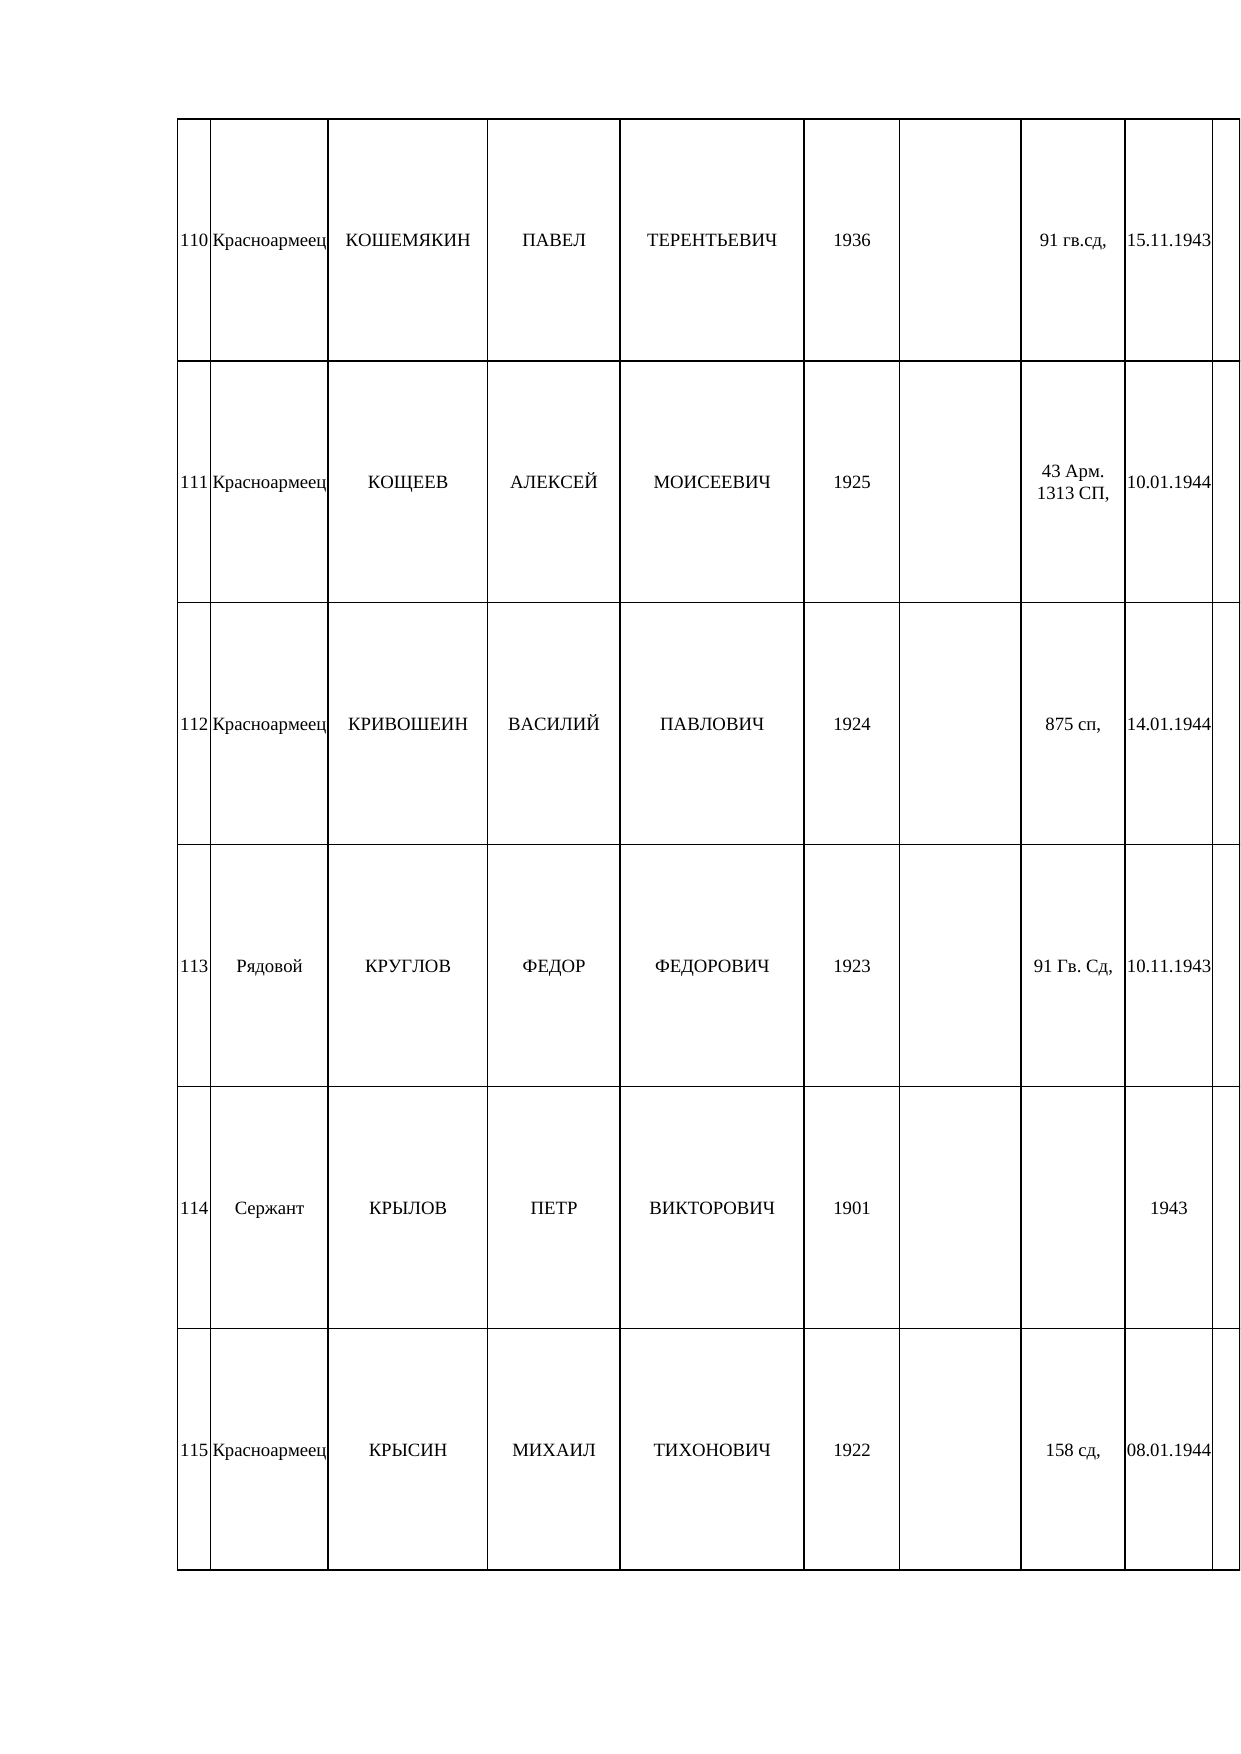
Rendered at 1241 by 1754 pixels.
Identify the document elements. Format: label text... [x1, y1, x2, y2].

table_cell [1213, 1087, 1239, 1327]
table_cell 10.01.1944 [1126, 362, 1212, 602]
table_cell КРЫЛОВ [329, 1087, 487, 1327]
table_cell [900, 1329, 1020, 1569]
table_cell [900, 120, 1020, 360]
table_cell [1213, 362, 1239, 602]
table_cell 91 гв.сд, [1022, 120, 1124, 360]
table_cell ПАВЕЛ [488, 120, 619, 360]
table_cell 1901 [805, 1087, 899, 1327]
table_cell КРИВОШЕИН [329, 603, 487, 844]
table_cell 1922 [805, 1329, 899, 1569]
table_cell [900, 845, 1020, 1086]
table_cell ВАСИЛИЙ [488, 603, 619, 844]
table_cell [1213, 845, 1239, 1086]
table_cell ФЕДОРОВИЧ [621, 845, 803, 1086]
table_cell Красноармеец [211, 603, 327, 844]
table_cell [1213, 120, 1239, 360]
table_cell 1924 [805, 603, 899, 844]
table_cell КРУГЛОВ [329, 845, 487, 1086]
table_cell КОШЕМЯКИН [329, 120, 487, 360]
table_cell [1022, 1087, 1124, 1327]
table_cell [1213, 1329, 1239, 1569]
table_cell Красноармеец [211, 1329, 327, 1569]
table_cell ПЕТР [488, 1087, 619, 1327]
table_cell 158 сд, [1022, 1329, 1124, 1569]
table_cell МИХАИЛ [488, 1329, 619, 1569]
table_cell ФЕДОР [488, 845, 619, 1086]
table_cell ТИХОНОВИЧ [621, 1329, 803, 1569]
table_cell МОИСЕЕВИЧ [621, 362, 803, 602]
table_cell Красноармеец [211, 362, 327, 602]
table_cell 112 [178, 603, 210, 844]
table_cell 111 [178, 362, 210, 602]
table_cell 1943 [1126, 1087, 1212, 1327]
table_cell 10.11.1943 [1126, 845, 1212, 1086]
table_cell Красноармеец [211, 120, 327, 360]
table_cell 1923 [805, 845, 899, 1086]
table_cell 875 сп, [1022, 603, 1124, 844]
table_cell ВИКТОРОВИЧ [621, 1087, 803, 1327]
table_cell 15.11.1943 [1126, 120, 1212, 360]
table_cell [1213, 603, 1239, 844]
table_cell [900, 362, 1020, 602]
table_cell АЛЕКСЕЙ [488, 362, 619, 602]
table_cell 08.01.1944 [1126, 1329, 1212, 1569]
table_cell 43 Арм. 1313 СП, [1022, 362, 1124, 602]
table_cell КОЩЕЕВ [329, 362, 487, 602]
table_cell 14.01.1944 [1126, 603, 1212, 844]
table_cell ТЕРЕНТЬЕВИЧ [621, 120, 803, 360]
table_cell 91 Гв. Сд, [1022, 845, 1124, 1086]
table_cell ПАВЛОВИЧ [621, 603, 803, 844]
table_cell [900, 603, 1020, 844]
table_cell 1925 [805, 362, 899, 602]
table_cell 115 [178, 1329, 210, 1569]
table_cell 1936 [805, 120, 899, 360]
table_cell 114 [178, 1087, 210, 1327]
table_cell Рядовой [211, 845, 327, 1086]
table_cell 113 [178, 845, 210, 1086]
table_cell [900, 1087, 1020, 1327]
table_cell 110 [178, 120, 210, 360]
table_cell Сержант [211, 1087, 327, 1327]
table_cell КРЫСИН [329, 1329, 487, 1569]
